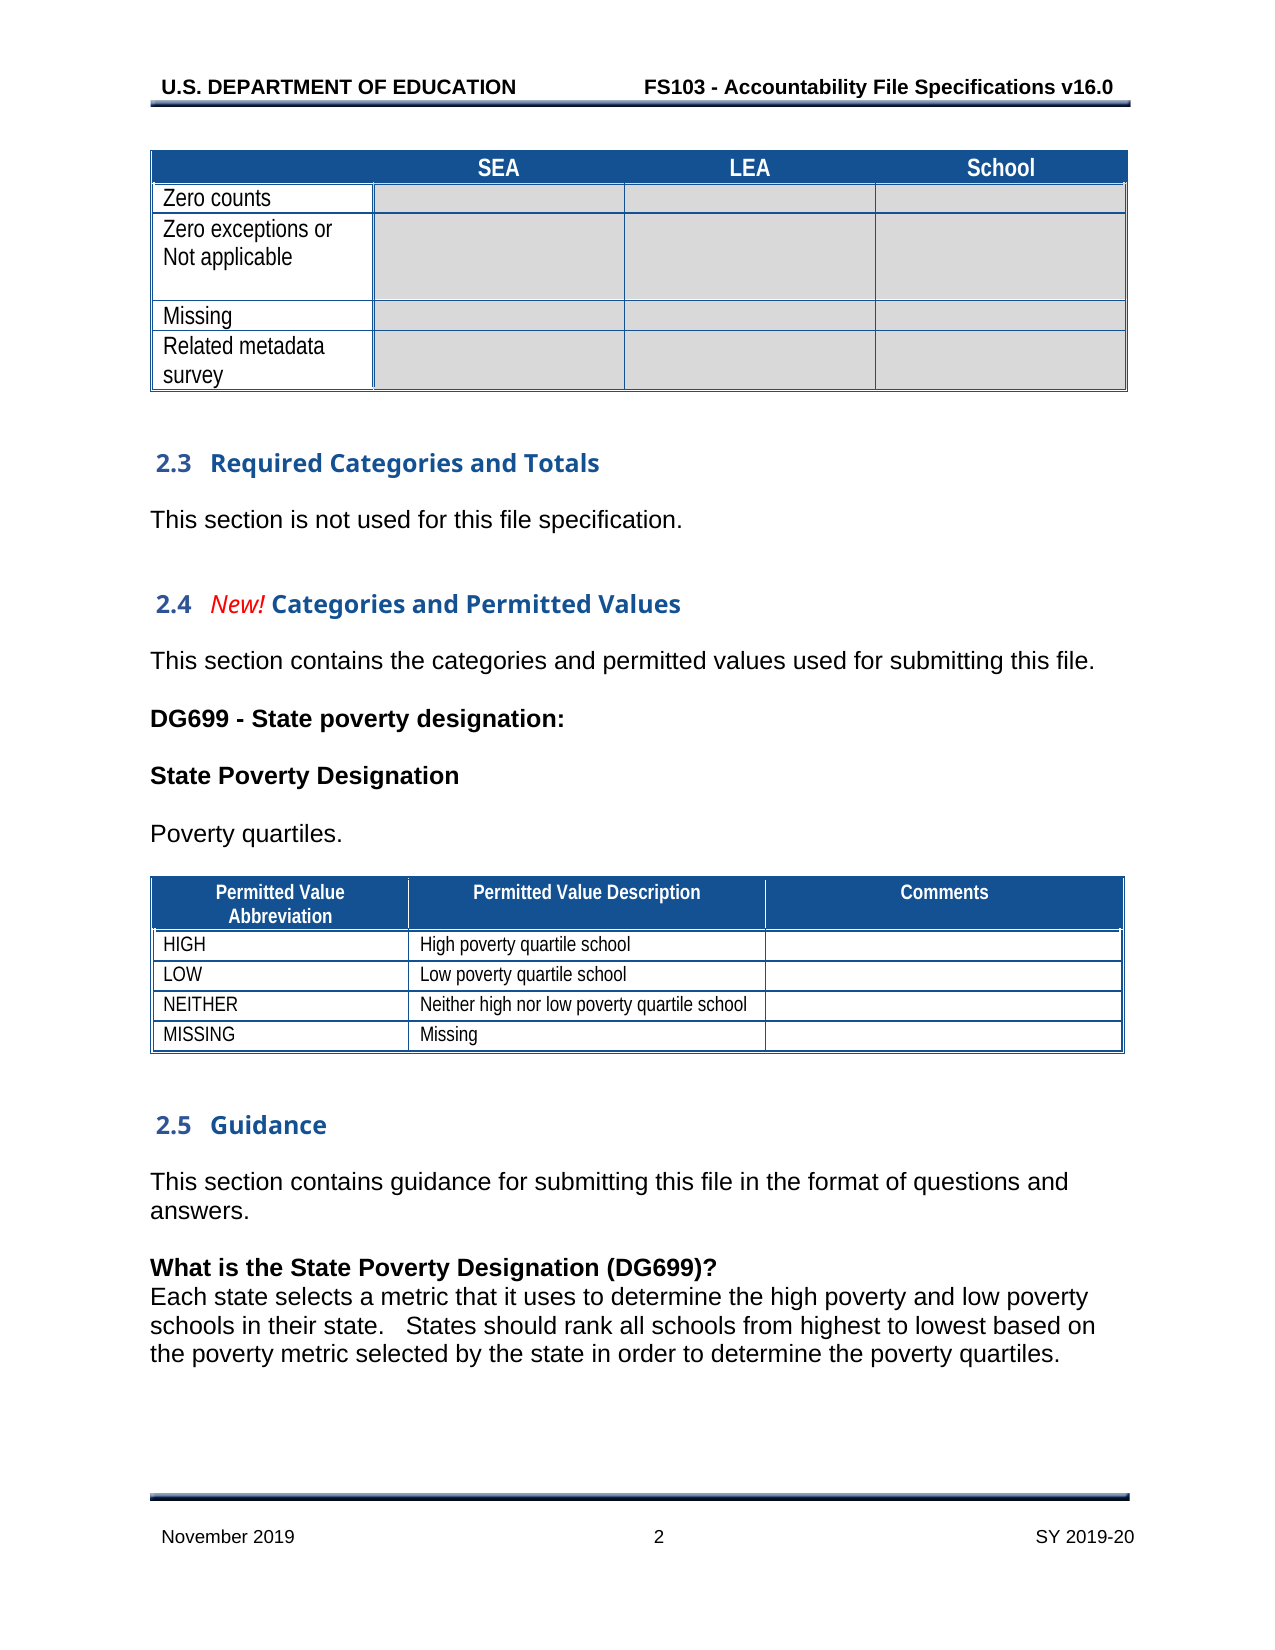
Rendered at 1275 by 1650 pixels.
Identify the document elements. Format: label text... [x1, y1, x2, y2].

table_cell [625, 214, 875, 299]
table_cell [766, 962, 1121, 990]
table_header LEA [624, 153, 875, 182]
text DG699 - State poverty designation: [150, 704, 1125, 732]
subtitle Required Categories and Totals [156, 446, 1125, 479]
table_cell [766, 1022, 1121, 1050]
table_cell [876, 301, 1125, 330]
table_cell HIGH [152, 928, 408, 960]
table_cell [766, 928, 1123, 960]
table_cell [375, 185, 624, 212]
table_header Permitted Value Description [409, 880, 765, 928]
picture [150, 1493, 1130, 1501]
table_cell Related metadata survey [153, 331, 373, 389]
table_cell [876, 214, 1125, 299]
text This section is not used for this file specification. [150, 504, 1125, 533]
table_cell Zero counts [153, 182, 372, 212]
table_cell [625, 331, 875, 389]
table_cell [876, 331, 1125, 389]
text This section contains the categories and permitted values used for submitting this file. [150, 646, 1125, 675]
table_cell NEITHER [154, 992, 408, 1020]
table_cell [375, 214, 624, 299]
text This section contains guidance for submitting this file in the format of questions and answers. [150, 1167, 1125, 1224]
text Poverty quartiles. [150, 819, 1125, 847]
table_cell Missing [153, 301, 372, 330]
table_cell [625, 185, 875, 212]
table_header SEA [373, 153, 624, 182]
table_cell [373, 331, 624, 389]
table_header Permitted Value Abbreviation [154, 880, 408, 928]
table_header [153, 153, 373, 182]
subtitle Guidance [156, 1108, 1125, 1142]
table_cell [876, 182, 1125, 212]
table_cell High poverty quartile school [409, 932, 765, 960]
table_cell [766, 992, 1121, 1020]
table_cell Zero exceptions or Not applicable [153, 214, 372, 299]
table_cell LOW [154, 962, 408, 990]
text State Poverty Designation [150, 761, 1125, 790]
table_cell Neither high nor low poverty quartile school [409, 992, 765, 1020]
table_cell MISSING [154, 1022, 408, 1050]
table_cell [625, 301, 875, 330]
picture [150, 98, 1138, 107]
text Each state selects a metric that it uses to determine the high poverty and low poverty schools in their state. States should rank all schools from highest to lowest based on the poverty metric selected by the state in order to determine the poverty quartiles. [150, 1282, 1125, 1368]
text What is the State Poverty Designation (DG699)? [150, 1253, 1125, 1282]
subtitle New! Categories and Permitted Values [156, 587, 1125, 621]
table_header Comments [766, 880, 1121, 928]
table_cell [375, 301, 624, 330]
table_cell Low poverty quartile school [409, 962, 765, 990]
table_cell Missing [409, 1022, 765, 1050]
table_header School [875, 153, 1125, 182]
